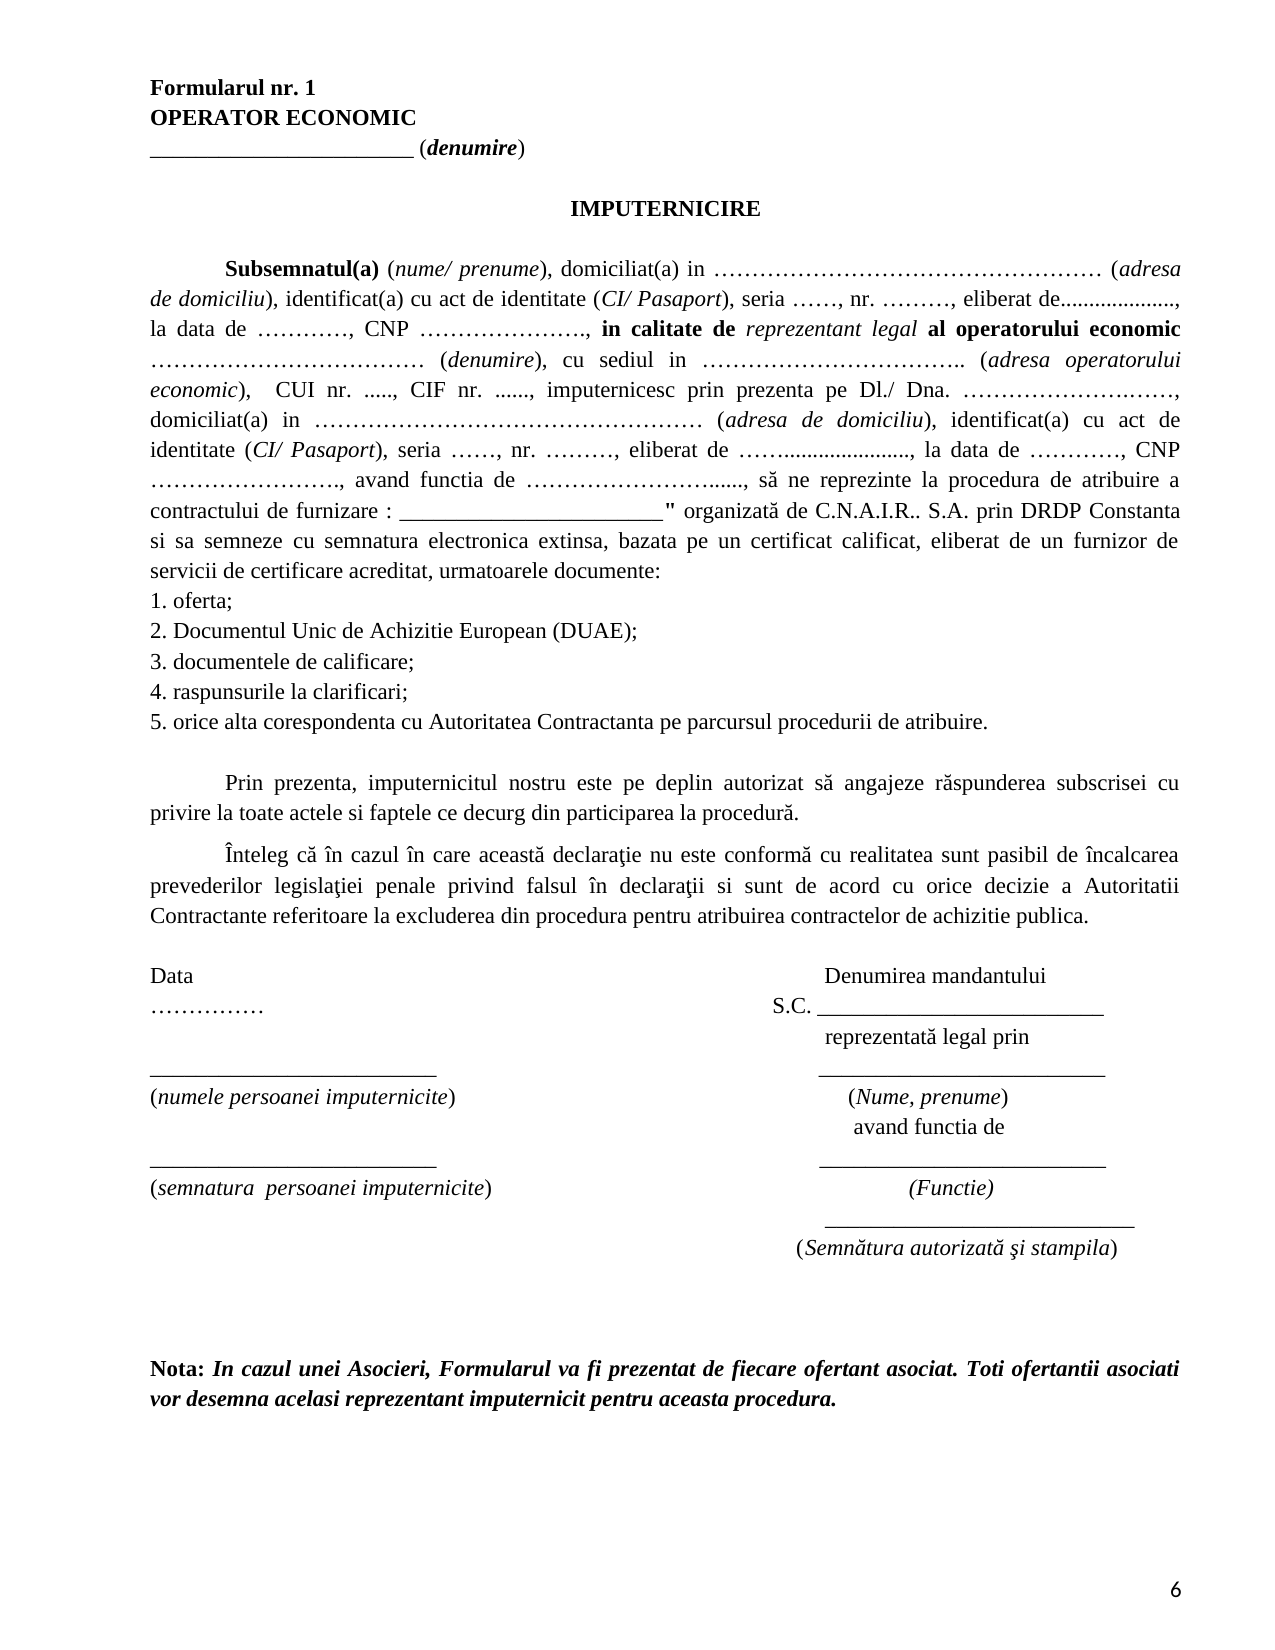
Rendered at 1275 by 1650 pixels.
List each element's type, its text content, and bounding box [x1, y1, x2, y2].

text _______________________ (denumire) [150, 134, 1181, 161]
text (numele persoanei imputernicite) (Nume, prenume) [150, 1083, 1181, 1109]
text _________________________ _________________________ [150, 1053, 1181, 1079]
text reprezentată legal prin [150, 1023, 1181, 1049]
text Subsemnatul(a) (nume/ prenume), domiciliat(a) in …………………………………………… (adresa de domiciliu), identificat(a) cu act de identitate (CI/ Pasaport), seria ……, nr. ………, eliberat de...................., la data de …………, CNP …………………., in calitate de reprezentant legal al operatorului economic ……………………………… (denumire), cu sediul in …………………………….. (adresa operatorului economic), CUI nr. ....., CIF nr. ......, imputernicesc prin prezenta pe Dl./ Dna. ………………….……, domiciliat(a) in …………………………………………… (adresa de domiciliu), identificat(a) cu act de identitate (CI/ Pasaport), seria ……, nr. ………, eliberat de ……......................, la data de …………, CNP ……………………., avand functia de ……………………......, să ne reprezinte la procedura de atribuire a contractului de furnizare : _______________________" organizată de C.N.A.I.R.. S.A. prin DRDP Constanta si sa semneze cu semnatura electronica extinsa, bazata pe un certificat calificat, eliberat de un furnizor de servicii de certificare acreditat, urmatoarele documente: [150, 255, 1181, 583]
text IMPUTERNICIRE [150, 195, 1181, 221]
text (Semnătura autorizată şi stampila) [150, 1234, 1181, 1261]
text _________________________ _________________________ [150, 1144, 1181, 1170]
text Nota: In cazul unei Asocieri, Formularul va fi prezentat de fiecare ofertant asociat. Toti ofertantii asociati vor desemna acelasi reprezentant imputernicit pentru aceasta procedura. [150, 1355, 1181, 1412]
text 3. documentele de calificare; [150, 648, 1181, 674]
text …………… S.C. _________________________ [150, 993, 1181, 1019]
text OPERATOR ECONOMIC [150, 104, 1181, 130]
text 4. raspunsurile la clarificari; [150, 678, 1181, 704]
text Prin prezenta, imputernicitul nostru este pe deplin autorizat să angajeze răspunderea subscrisei cu privire la toate actele si faptele ce decurg din participarea la procedură. [150, 769, 1181, 825]
text (semnatura persoanei imputernicite) (Functie) [150, 1174, 1181, 1200]
text Formularul nr. 1 [150, 74, 1181, 100]
text 2. Documentul Unic de Achizitie European (DUAE); [150, 618, 1181, 644]
text 1. oferta; [150, 587, 1181, 614]
text ___________________________ [150, 1204, 1181, 1230]
text 5. orice alta corespondenta cu Autoritatea Contractanta pe parcursul procedurii de atribuire. [150, 708, 1181, 734]
text Înteleg că în cazul în care această declaraţie nu este conformă cu realitatea sunt pasibil de încalcarea prevederilor legislaţiei penale privind falsul în declaraţii si sunt de acord cu orice decizie a Autoritatii Contractante referitoare la excluderea din procedura pentru atribuirea contractelor de achizitie publica. [150, 842, 1181, 928]
text avand functia de [150, 1113, 1181, 1140]
text Data Denumirea mandantului [150, 962, 1181, 989]
